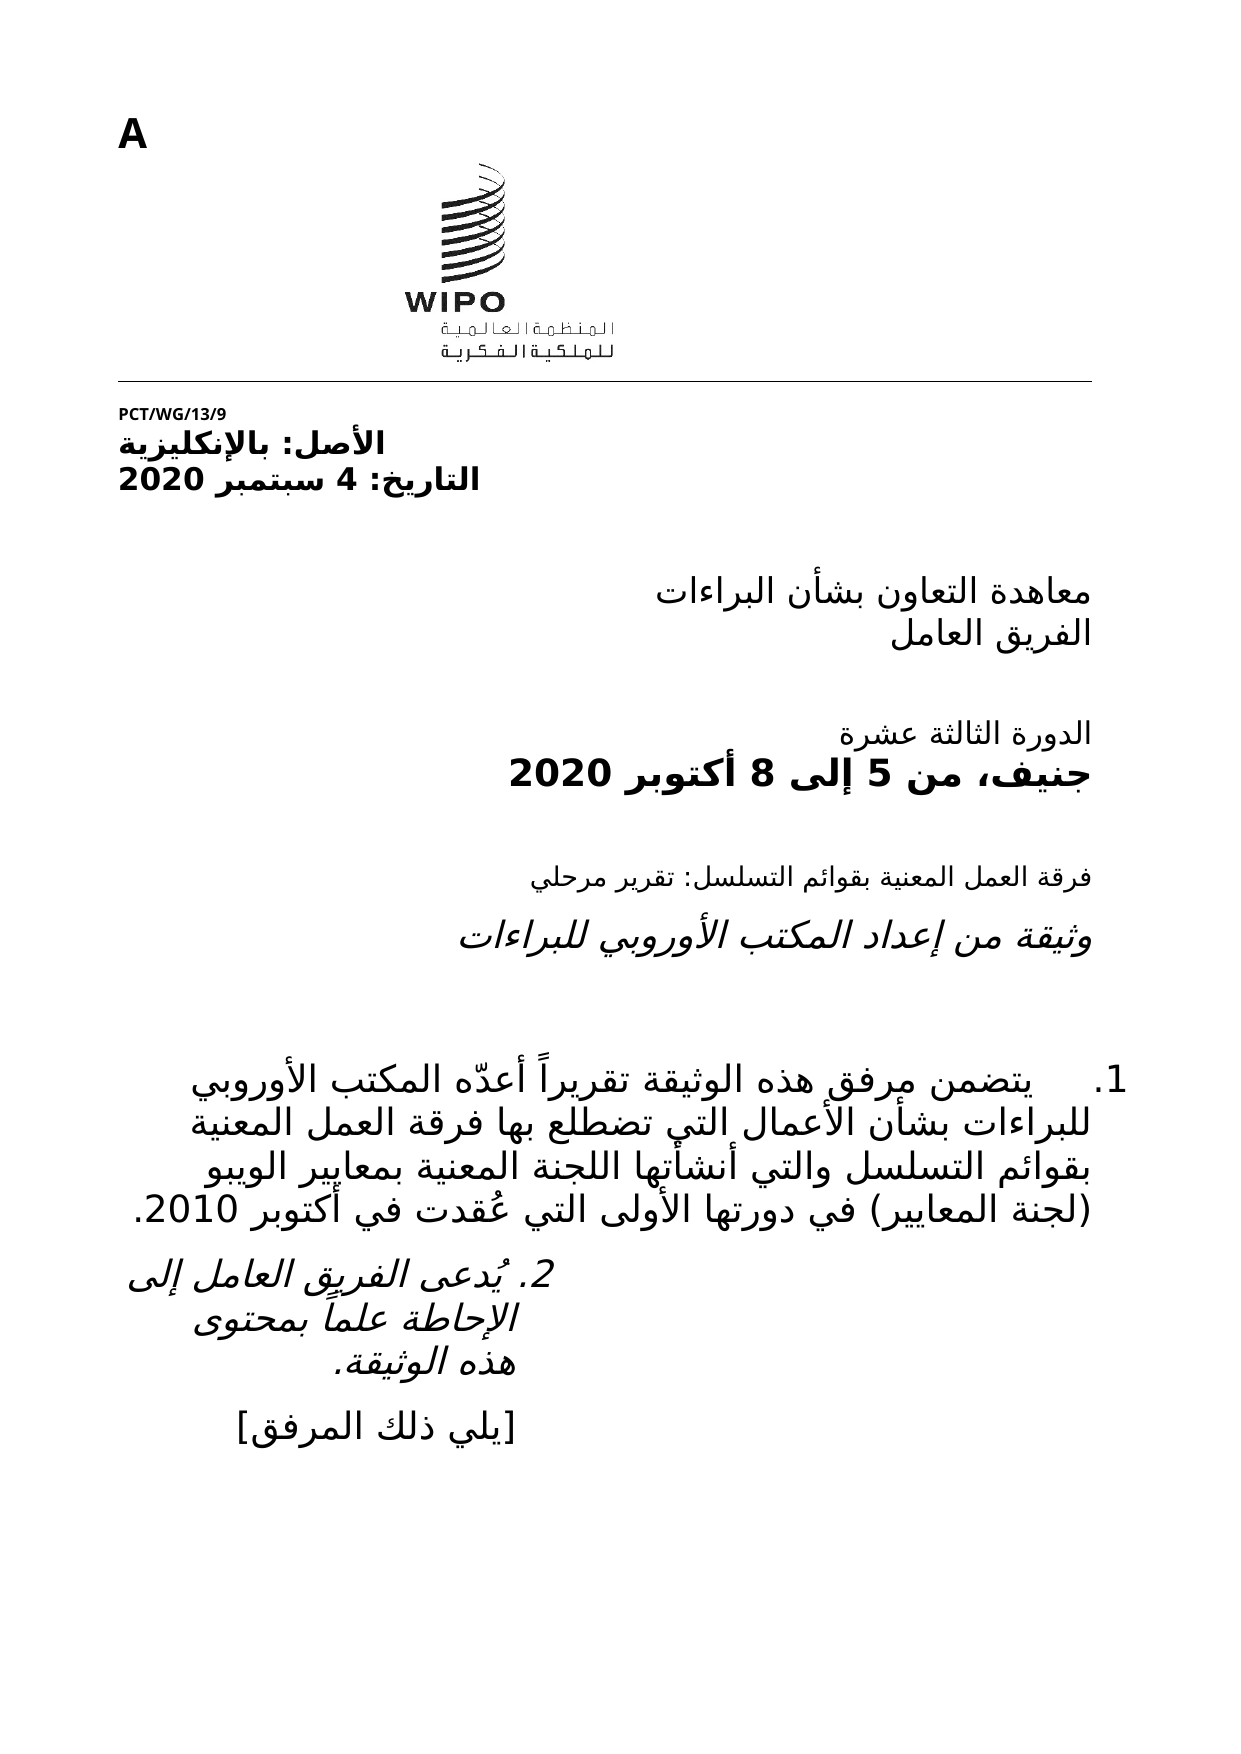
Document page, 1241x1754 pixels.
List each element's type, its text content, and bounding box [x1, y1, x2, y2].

text التاريخ: 4 سبتمبر 2020 [118, 462, 1092, 498]
text الأصل: بالإنكليزية [118, 425, 1092, 462]
text يتضمن مرفق هذه الوثيقة تقريراً أعدّه المكتب الأوروبي للبراءات بشأن الأعمال التي تضطلع بها فرقة العمل المعنية بقوائم التسلسل والتي أنشأتها اللجنة المعنية بمعايير الويبو (لجنة المعايير) في دورتها الأولى التي عُقدت في أكتوبر 2010. [118, 1057, 1092, 1232]
subtitle الفريق العامل [118, 612, 1092, 653]
picture [402, 161, 620, 369]
text فرقة العمل المعنية بقوائم التسلسل: تقرير مرحلي [118, 861, 1092, 893]
text جنيف، من 5 إلى 8 أكتوبر 2020 [118, 752, 1092, 796]
subtitle معاهدة التعاون بشأن البراءات [118, 571, 1092, 612]
text PCT/WG/13/9 [118, 382, 1092, 425]
text [يلي ذلك المرفق] [118, 1404, 516, 1448]
text وثيقة من إعداد المكتب الأوروبي للبراءات [118, 913, 1092, 957]
text يُدعى الفريق العامل إلى الإحاطة علماً بمحتوى هذه الوثيقة. [118, 1253, 516, 1383]
text A [118, 104, 1092, 161]
text الدورة الثالثة عشرة [118, 716, 1092, 752]
